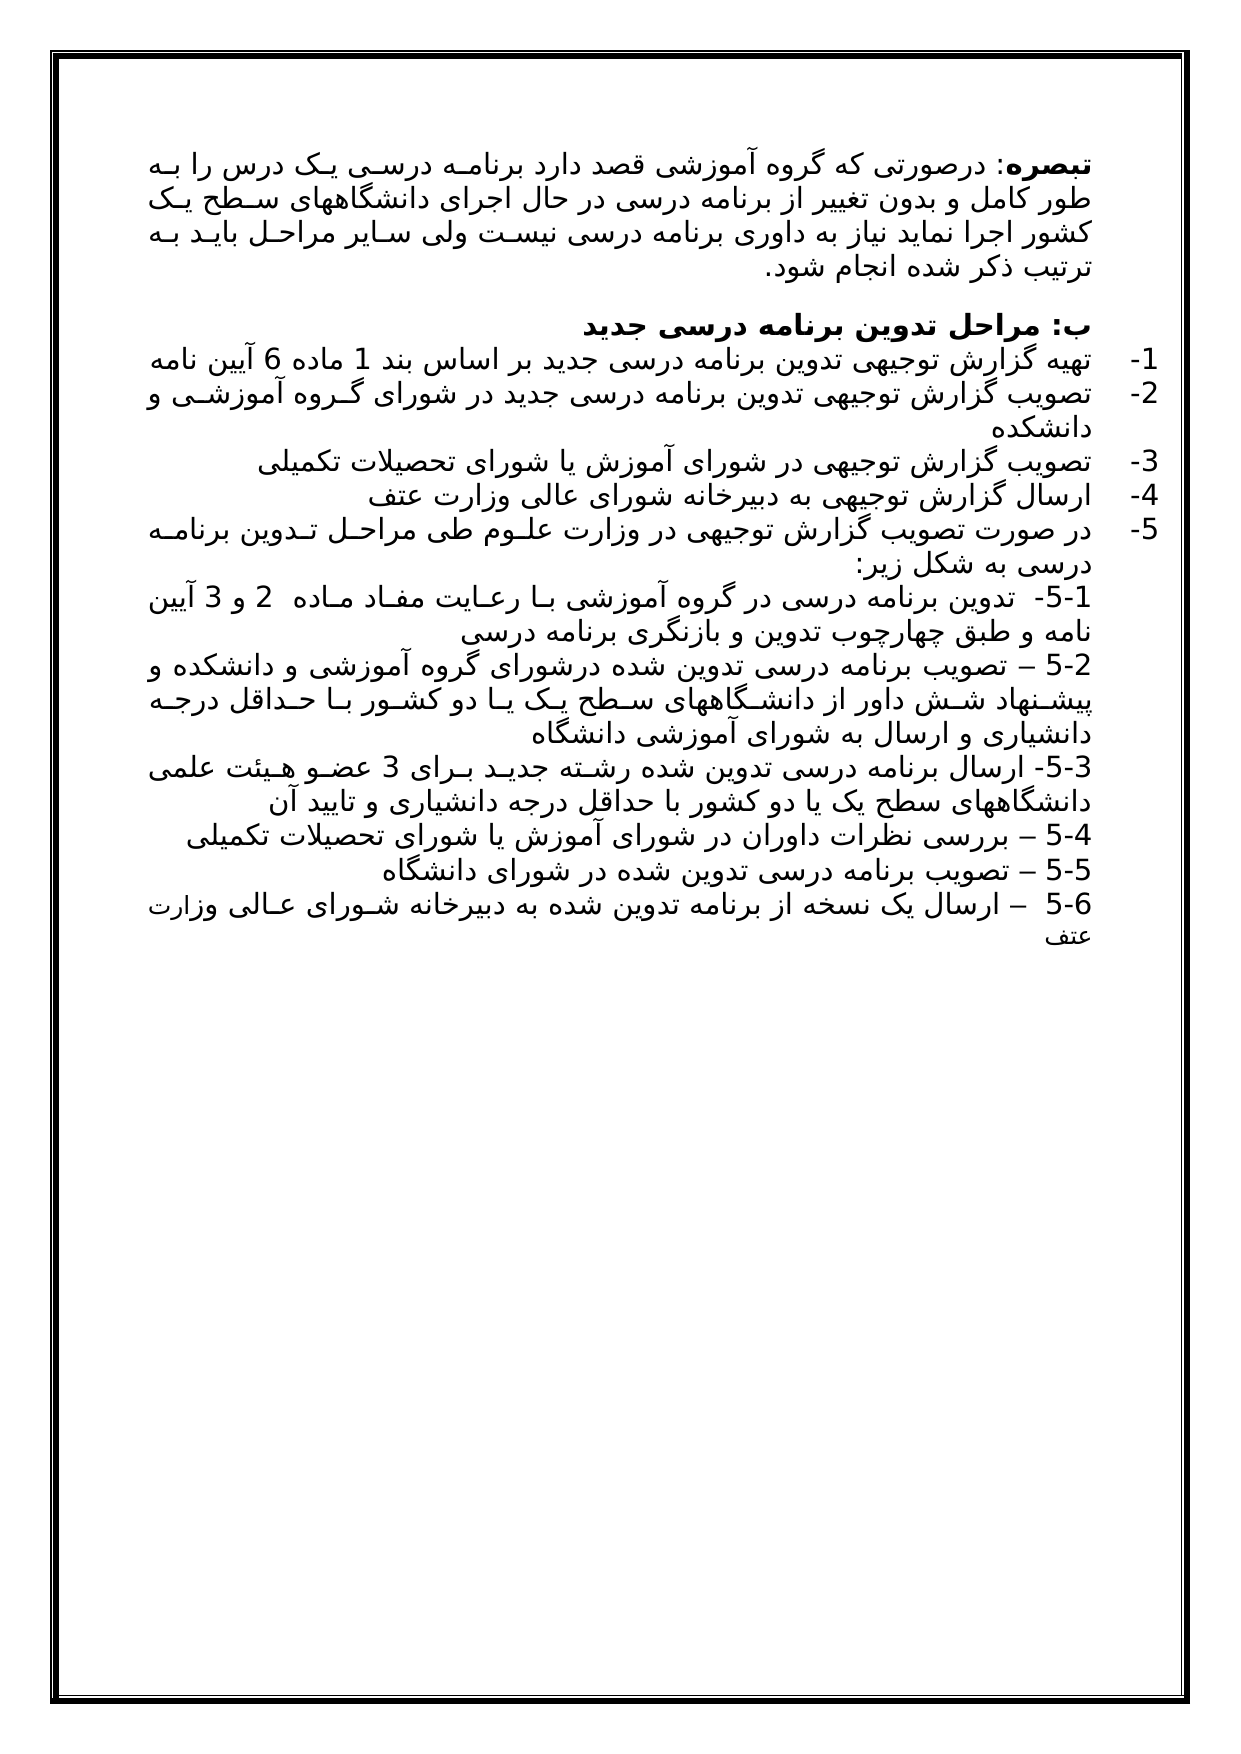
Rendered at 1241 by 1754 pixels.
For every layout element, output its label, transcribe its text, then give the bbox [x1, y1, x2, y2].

list در صورت تصویب گزارش توجیهی در وزارت علوم طی مراحل تدوین برنامه درسی به شکل زیر: [148, 512, 1130, 580]
list 5-2 – تصویب برنامه درسی تدوین شده درشورای گروه آموزشی و دانشکده و پیشنهاد شش داور از دانشگاههای سطح یک یا دو کشور با حداقل درجه دانشیاری و ارسال به شورای آموزشی دانشگاه [148, 648, 1093, 750]
list 5-4 – بررسی نظرات داوران در شورای آموزش یا شورای تحصیلات تکمیلی [148, 818, 1093, 852]
list ب: مراحل تدوین برنامه درسی جدید [148, 308, 1093, 342]
list ارسال گزارش توجیهی به دبیرخانه شورای عالی وزارت عتف [148, 478, 1130, 512]
list 5-3- ارسال برنامه درسی تدوین شده رشته جدید برای 3 عضو هیئت علمی دانشگاههای سطح یک یا دو کشور با حداقل درجه دانشیاری و تایید آن [148, 750, 1093, 818]
text تبصره: درصورتی که گروه آموزشی قصد دارد برنامه درسی یک درس را به طور کامل و بدون تغییر از برنامه درسی در حال اجرای دانشگاههای سطح یک کشور اجرا نماید نیاز به داوری برنامه درسی نیست ولی سایر مراحل باید به ترتیب ذکر شده انجام شود. [148, 148, 1093, 283]
list تصویب گزارش توجیهی تدوین برنامه درسی جدید در شورای گروه آموزشی و دانشکده [148, 376, 1130, 444]
list تهیه گزارش توجیهی تدوین برنامه درسی جدید بر اساس بند 1 ماده 6 آیین نامه [148, 342, 1130, 376]
list 5-5 – تصویب برنامه درسی تدوین شده در شورای دانشگاه [148, 852, 1093, 887]
list 5-1- تدوین برنامه درسی در گروه آموزشی با رعایت مفاد ماده 2 و 3 آیین نامه و طبق چهارچوب تدوین و بازنگری برنامه درسی [148, 580, 1093, 648]
list تصویب گزارش توجیهی در شورای آموزش یا شورای تحصیلات تکمیلی [148, 444, 1130, 478]
list 5-6 – ارسال یک نسخه از برنامه تدوین شده به دبیرخانه شورای عالی وزارت عتف [148, 887, 1093, 950]
